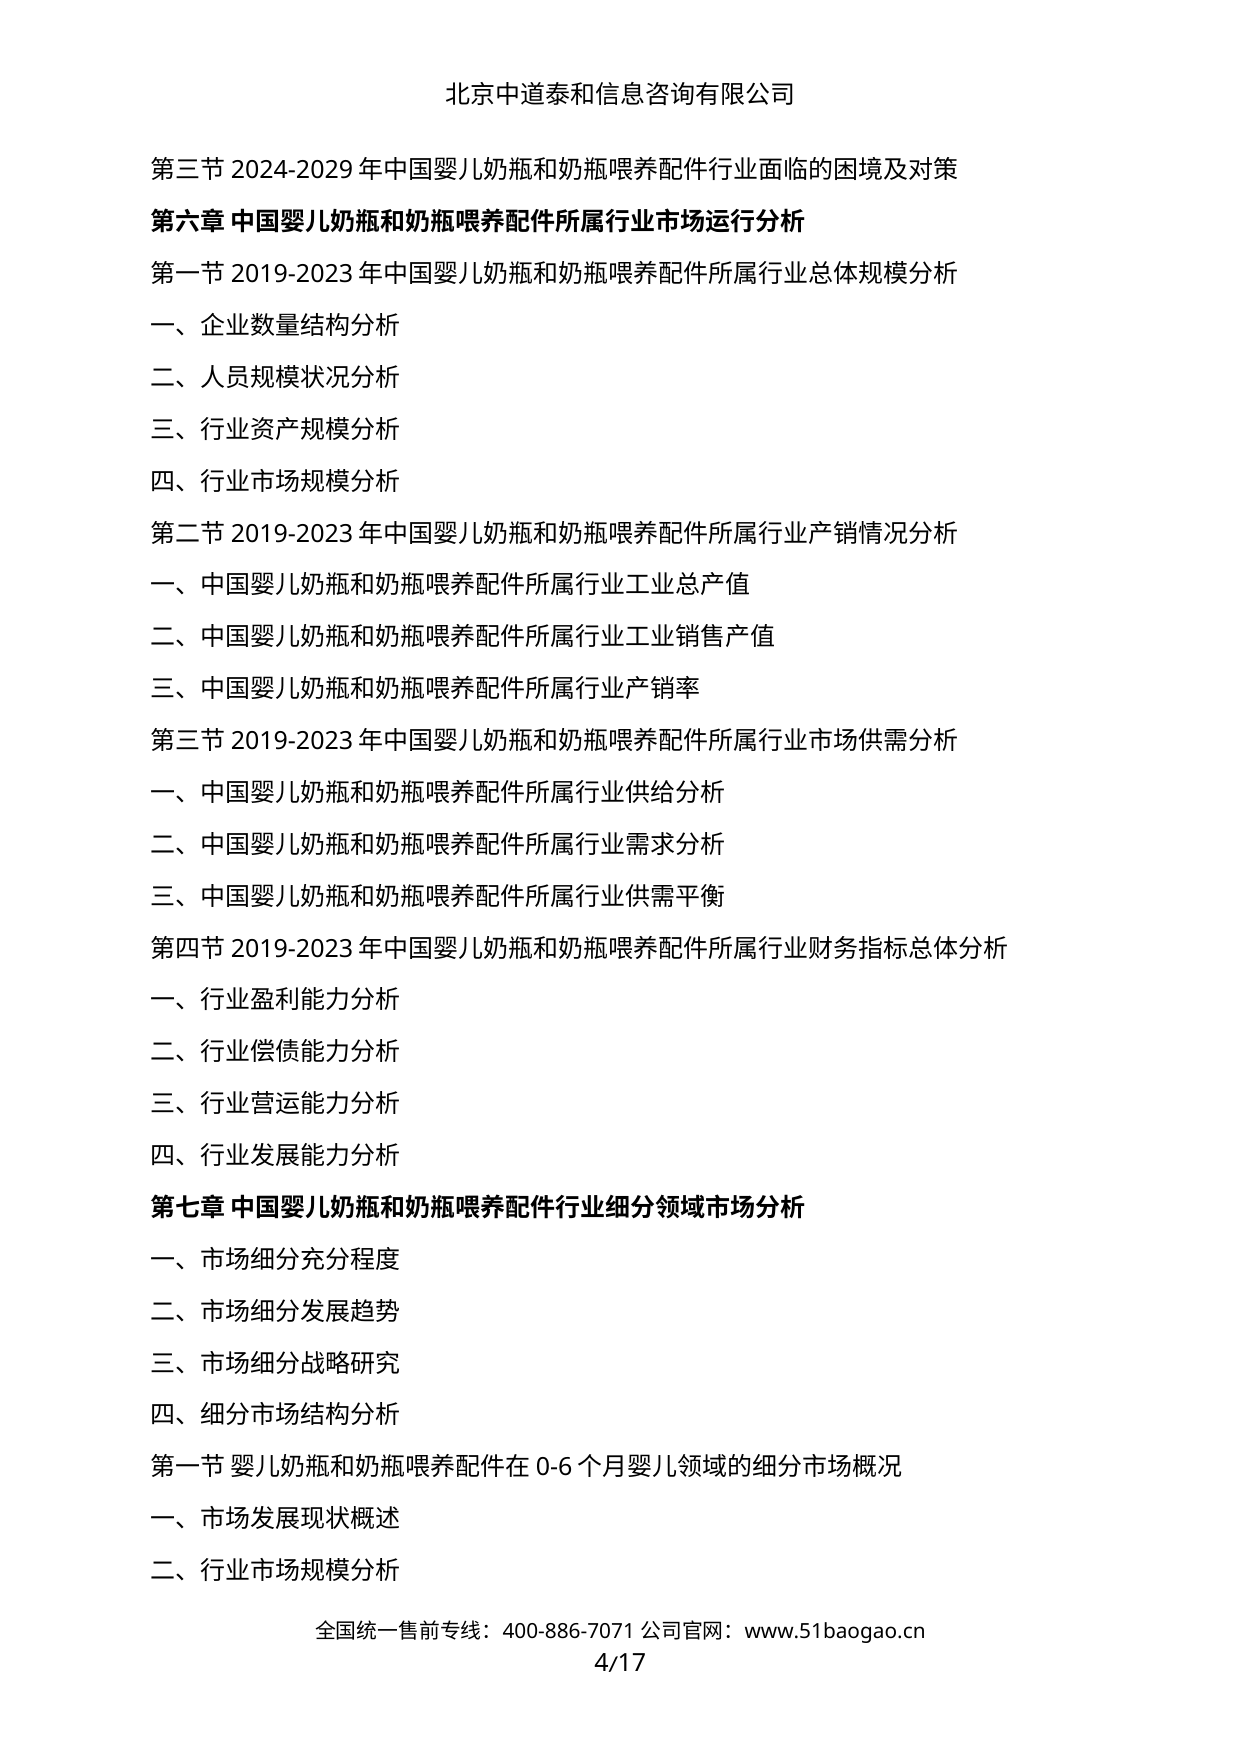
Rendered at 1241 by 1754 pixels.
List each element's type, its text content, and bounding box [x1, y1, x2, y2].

text 二、中国婴儿奶瓶和奶瓶喂养配件所属行业需求分析 [150, 824, 1090, 861]
text 二、中国婴儿奶瓶和奶瓶喂养配件所属行业工业销售产值 [150, 617, 1090, 653]
text 三、市场细分战略研究 [150, 1343, 1090, 1379]
text 三、行业营运能力分析 [150, 1084, 1090, 1120]
text 第七章 中国婴儿奶瓶和奶瓶喂养配件行业细分领域市场分析 [150, 1187, 1090, 1224]
text 第二节 2019-2023年中国婴儿奶瓶和奶瓶喂养配件所属行业产销情况分析 [150, 513, 1090, 549]
text 一、中国婴儿奶瓶和奶瓶喂养配件所属行业工业总产值 [150, 565, 1090, 601]
text 二、人员规模状况分析 [150, 357, 1090, 394]
text 三、中国婴儿奶瓶和奶瓶喂养配件所属行业供需平衡 [150, 876, 1090, 912]
text 第三节 2019-2023年中国婴儿奶瓶和奶瓶喂养配件所属行业市场供需分析 [150, 721, 1090, 757]
text 二、市场细分发展趋势 [150, 1291, 1090, 1327]
text 第六章 中国婴儿奶瓶和奶瓶喂养配件所属行业市场运行分析 [150, 202, 1090, 238]
text 一、中国婴儿奶瓶和奶瓶喂养配件所属行业供给分析 [150, 772, 1090, 809]
text 一、市场细分充分程度 [150, 1239, 1090, 1276]
text 四、细分市场结构分析 [150, 1395, 1090, 1431]
text 第四节 2019-2023年中国婴儿奶瓶和奶瓶喂养配件所属行业财务指标总体分析 [150, 928, 1090, 964]
text 三、行业资产规模分析 [150, 409, 1090, 446]
text 四、行业市场规模分析 [150, 461, 1090, 497]
text 第一节 2019-2023年中国婴儿奶瓶和奶瓶喂养配件所属行业总体规模分析 [150, 254, 1090, 290]
text 三、中国婴儿奶瓶和奶瓶喂养配件所属行业产销率 [150, 669, 1090, 705]
text 二、行业偿债能力分析 [150, 1032, 1090, 1068]
text 第三节 2024-2029年中国婴儿奶瓶和奶瓶喂养配件行业面临的困境及对策 [150, 150, 1090, 186]
text 一、企业数量结构分析 [150, 306, 1090, 342]
text 四、行业发展能力分析 [150, 1136, 1090, 1172]
text 第一节 婴儿奶瓶和奶瓶喂养配件在0-6个月婴儿领域的细分市场概况 [150, 1447, 1090, 1483]
text 一、行业盈利能力分析 [150, 980, 1090, 1016]
text 二、行业市场规模分析 [150, 1551, 1090, 1587]
text 一、市场发展现状概述 [150, 1499, 1090, 1535]
